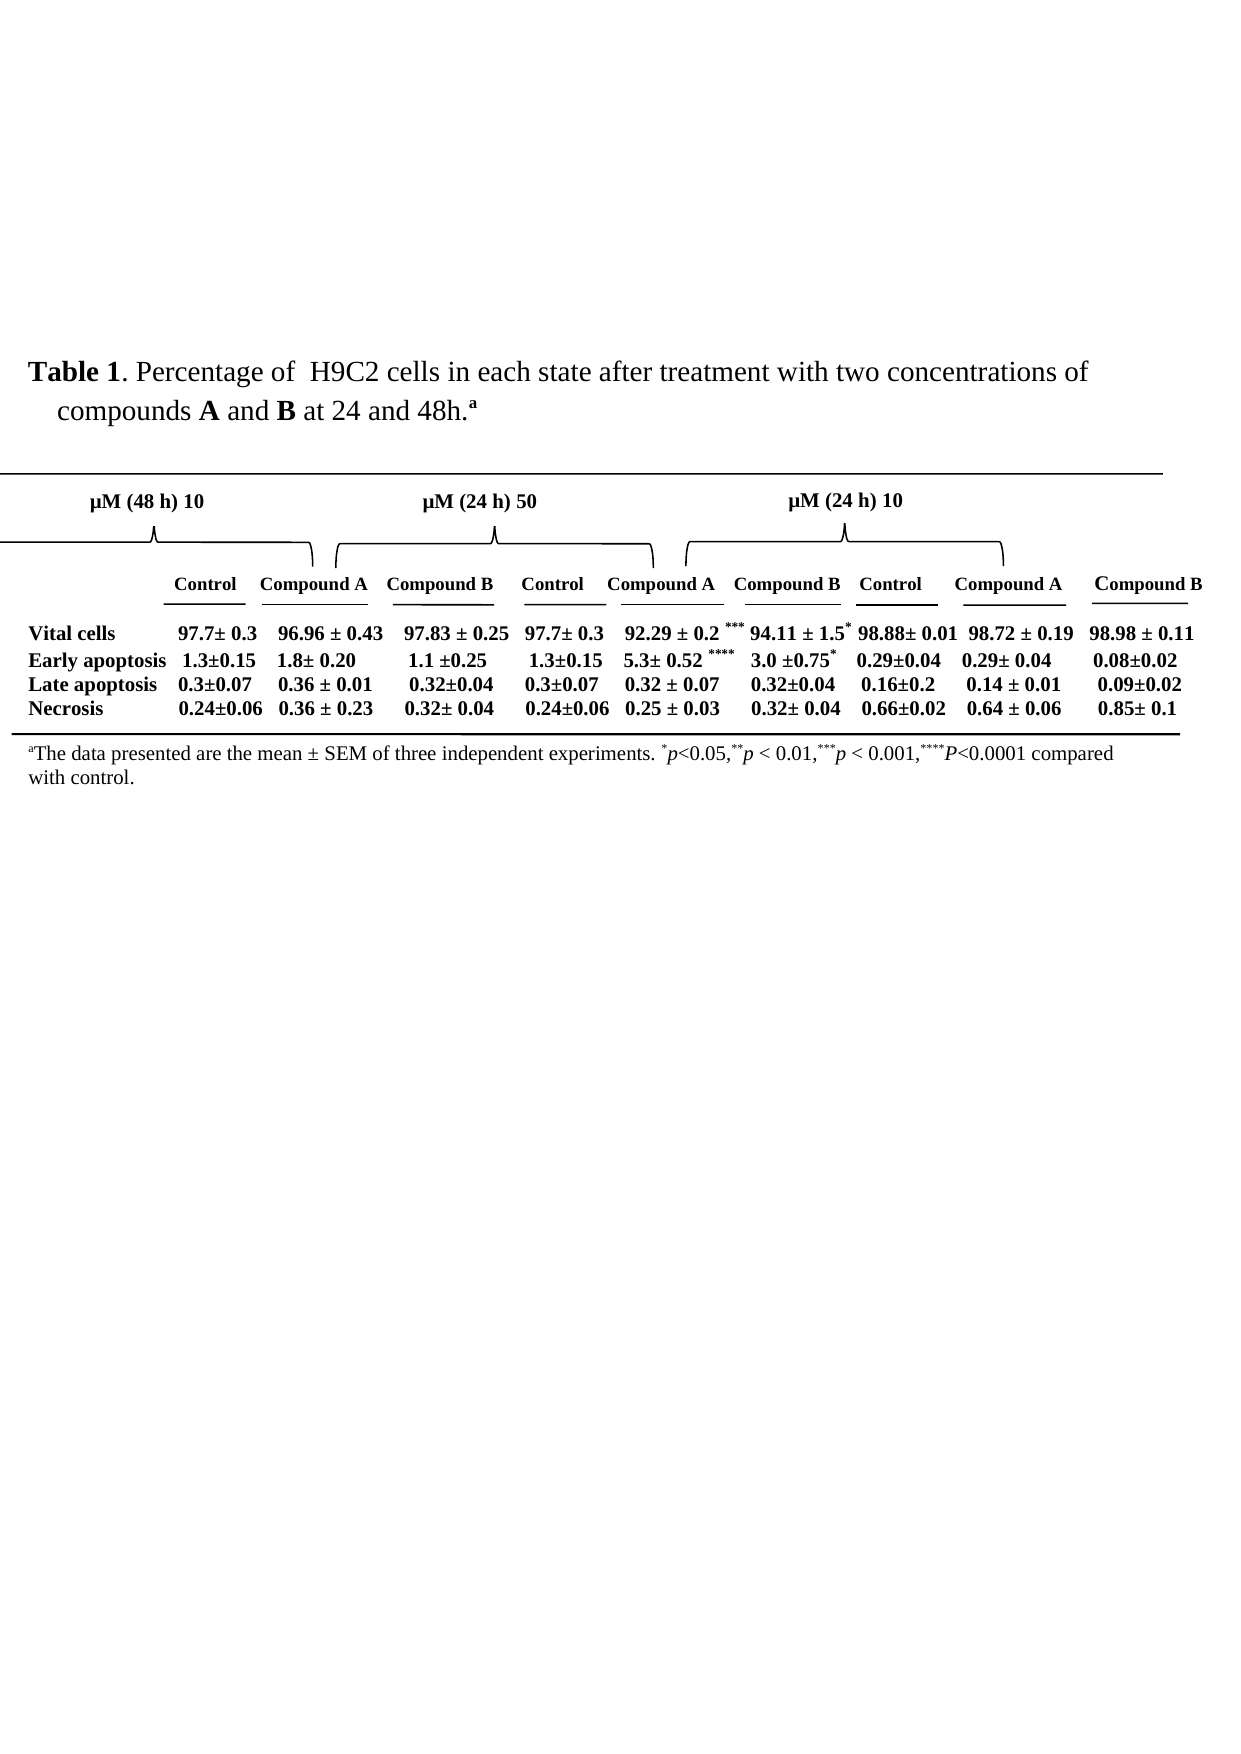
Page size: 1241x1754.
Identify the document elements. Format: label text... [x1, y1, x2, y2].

text Control Compound A Compound B Control Compound A Compound B Control Compound A Compound B [28, 571, 1204, 595]
text Necrosis 0.24±0.06 0.36 ± 0.23 0.32± 0.04 0.24±0.06 0.25 ± 0.03 0.32± 0.04 0.66±0.02 0.64 ± 0.06 0.85± 0.1 [28, 696, 1191, 720]
text Early apoptosis 1.3±0.15 1.8± 0.20 1.1 ±0.25 1.3±0.15 5.3± 0.52 **** 3.0 ±0.75* 0.29±0.04 0.29± 0.04 0.08±0.02 Late apoptosis 0.3±0.07 0.36 ± 0.01 0.32±0.04 0.3±0.07 0.32 ± 0.07 0.32±0.04 0.16±0.2 0.14 ± 0.01 0.09±0.02 [28, 646, 1191, 696]
text Vital cells 97.7± 0.3 96.96 ± 0.43 97.83 ± 0.25 97.7± 0.3 92.29 ± 0.2 *** 94.11 ± 1.5* 98.88± 0.01 98.72 ± 0.19 98.98 ± 0.11 [28, 619, 1200, 646]
text aThe data presented are the mean ± SEM of three independent experiments. *p<0.05,**p < 0.01,***p < 0.001,****P<0.0001 compared with control. [28, 741, 1152, 789]
text Table 1. Percentage of H9C2 cells in each state after treatment with two concentrations of compounds A and B at 24 and 48h.a [28, 354, 1204, 426]
